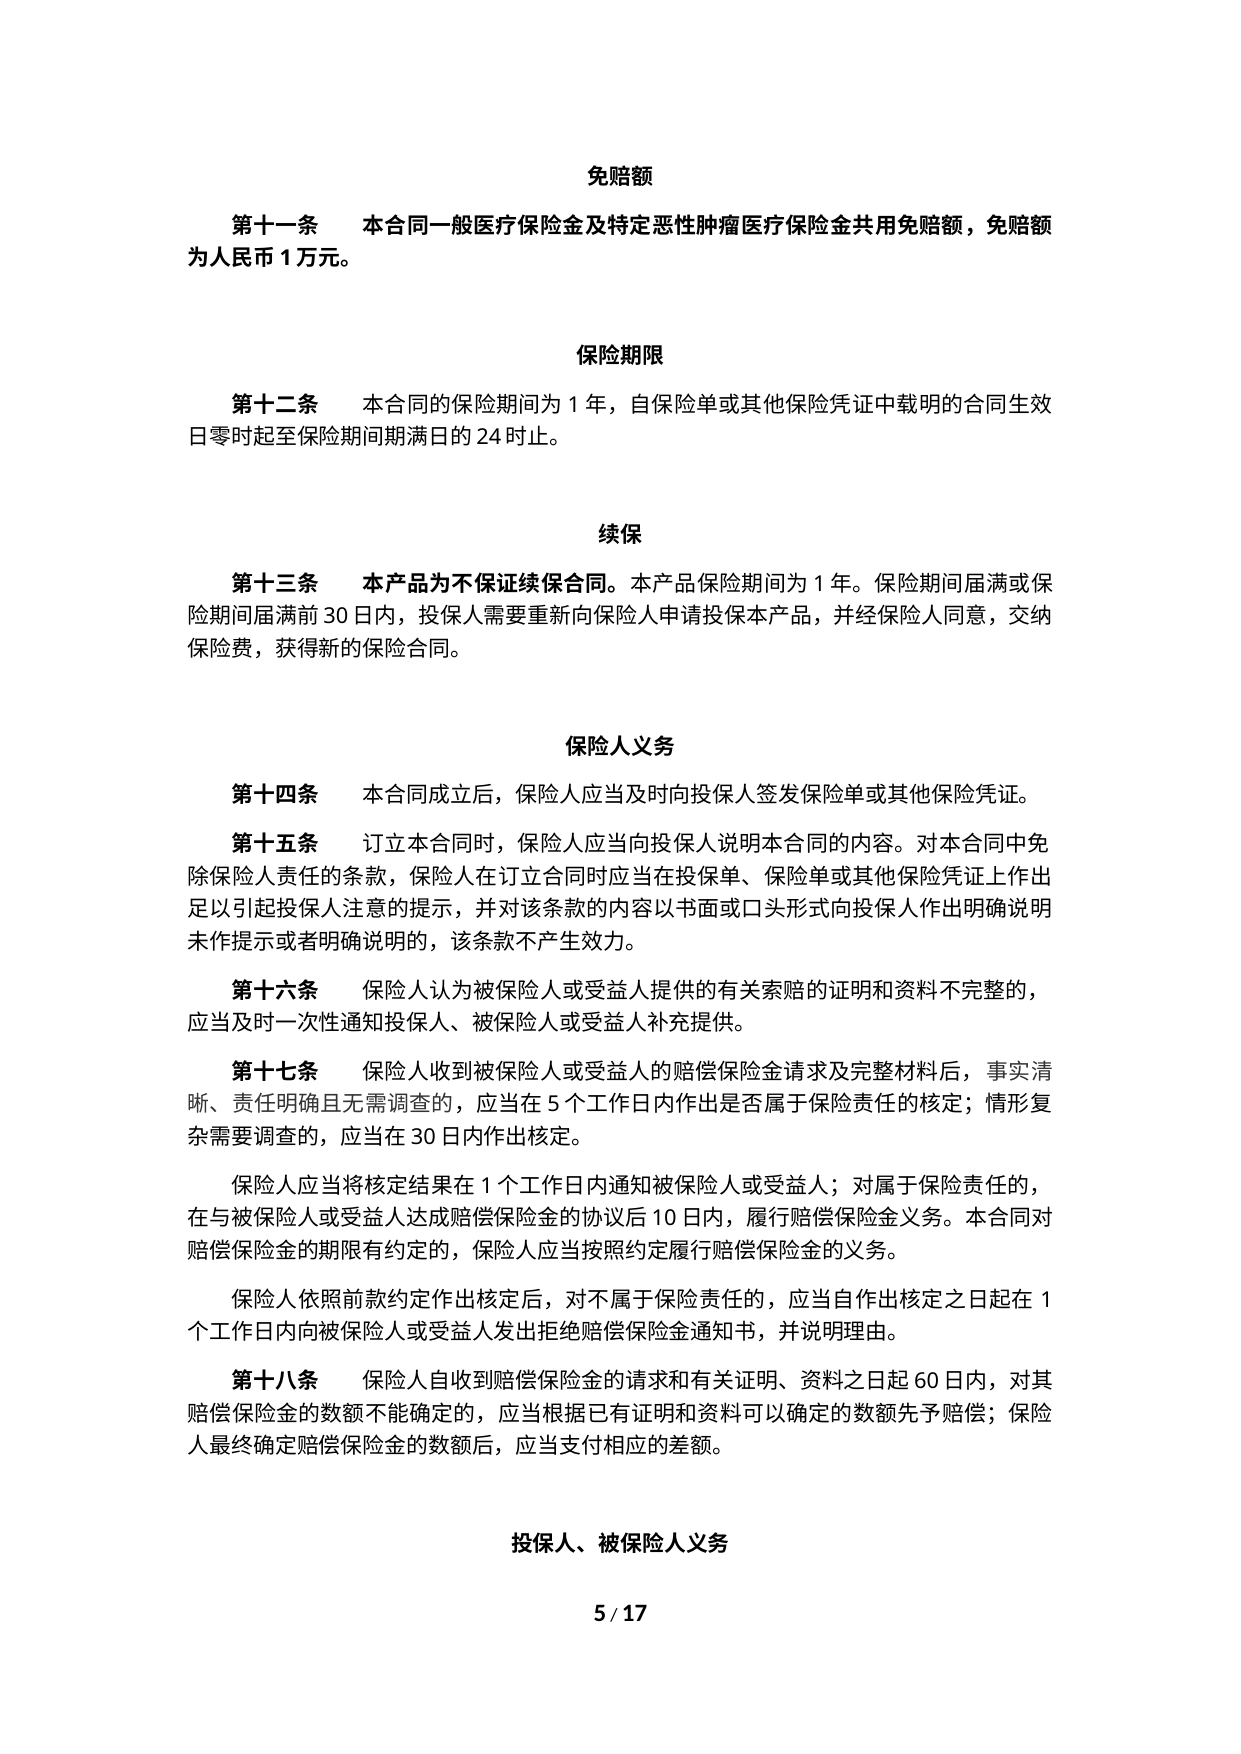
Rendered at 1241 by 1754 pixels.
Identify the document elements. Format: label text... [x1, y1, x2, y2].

text 投保人、被保险人义务 [187, 1525, 1053, 1558]
list 保险人收到被保险人或受益人的赔偿保险金请求及完整材料后，事实清晰、责任明确且无需调查的，应当在5个工作日内作出是否属于保险责任的核定；情形复杂需要调查的，应当在30日内作出核定。 [187, 1054, 1053, 1151]
list 保险人认为被保险人或受益人提供的有关索赔的证明和资料不完整的，应当及时一次性通知投保人、被保险人或受益人补充提供。 [187, 972, 1053, 1037]
text 保险期限 [187, 338, 1053, 370]
list 保险人自收到赔偿保险金的请求和有关证明、资料之日起60日内，对其赔偿保险金的数额不能确定的，应当根据已有证明和资料可以确定的数额先予赔偿；保险人最终确定赔偿保险金的数额后，应当支付相应的差额。 [187, 1363, 1053, 1460]
list 本合同的保险期间为1年，自保险单或其他保险凭证中载明的合同生效日零时起至保险期间期满日的24时止。 [187, 386, 1053, 451]
text 免赔额 [187, 158, 1053, 191]
text 保险人依照前款约定作出核定后，对不属于保险责任的，应当自作出核定之日起在1个工作日内向被保险人或受益人发出拒绝赔偿保险金通知书，并说明理由。 [187, 1281, 1053, 1346]
list 续保 [187, 517, 1053, 549]
text 保险人义务 [187, 728, 1053, 761]
list 订立本合同时，保险人应当向投保人说明本合同的内容。对本合同中免除保险人责任的条款，保险人在订立合同时应当在投保单、保险单或其他保险凭证上作出足以引起投保人注意的提示，并对该条款的内容以书面或口头形式向投保人作出明确说明；未作提示或者明确说明的，该条款不产生效力。 [187, 826, 1053, 956]
list 本合同一般医疗保险金及特定恶性肿瘤医疗保险金共用免赔额，免赔额为人民币1万元。 [187, 207, 1053, 272]
text 保险人应当将核定结果在1个工作日内通知被保险人或受益人；对属于保险责任的，在与被保险人或受益人达成赔偿保险金的协议后10日内，履行赔偿保险金义务。本合同对赔偿保险金的期限有约定的，保险人应当按照约定履行赔偿保险金的义务。 [187, 1167, 1053, 1265]
list 本产品为不保证续保合同。本产品保险期间为1年。保险期间届满或保险期间届满前30日内，投保人需要重新向保险人申请投保本产品，并经保险人同意，交纳保险费，获得新的保险合同。 [187, 566, 1053, 663]
list 本合同成立后，保险人应当及时向投保人签发保险单或其他保险凭证。 [187, 777, 1053, 809]
